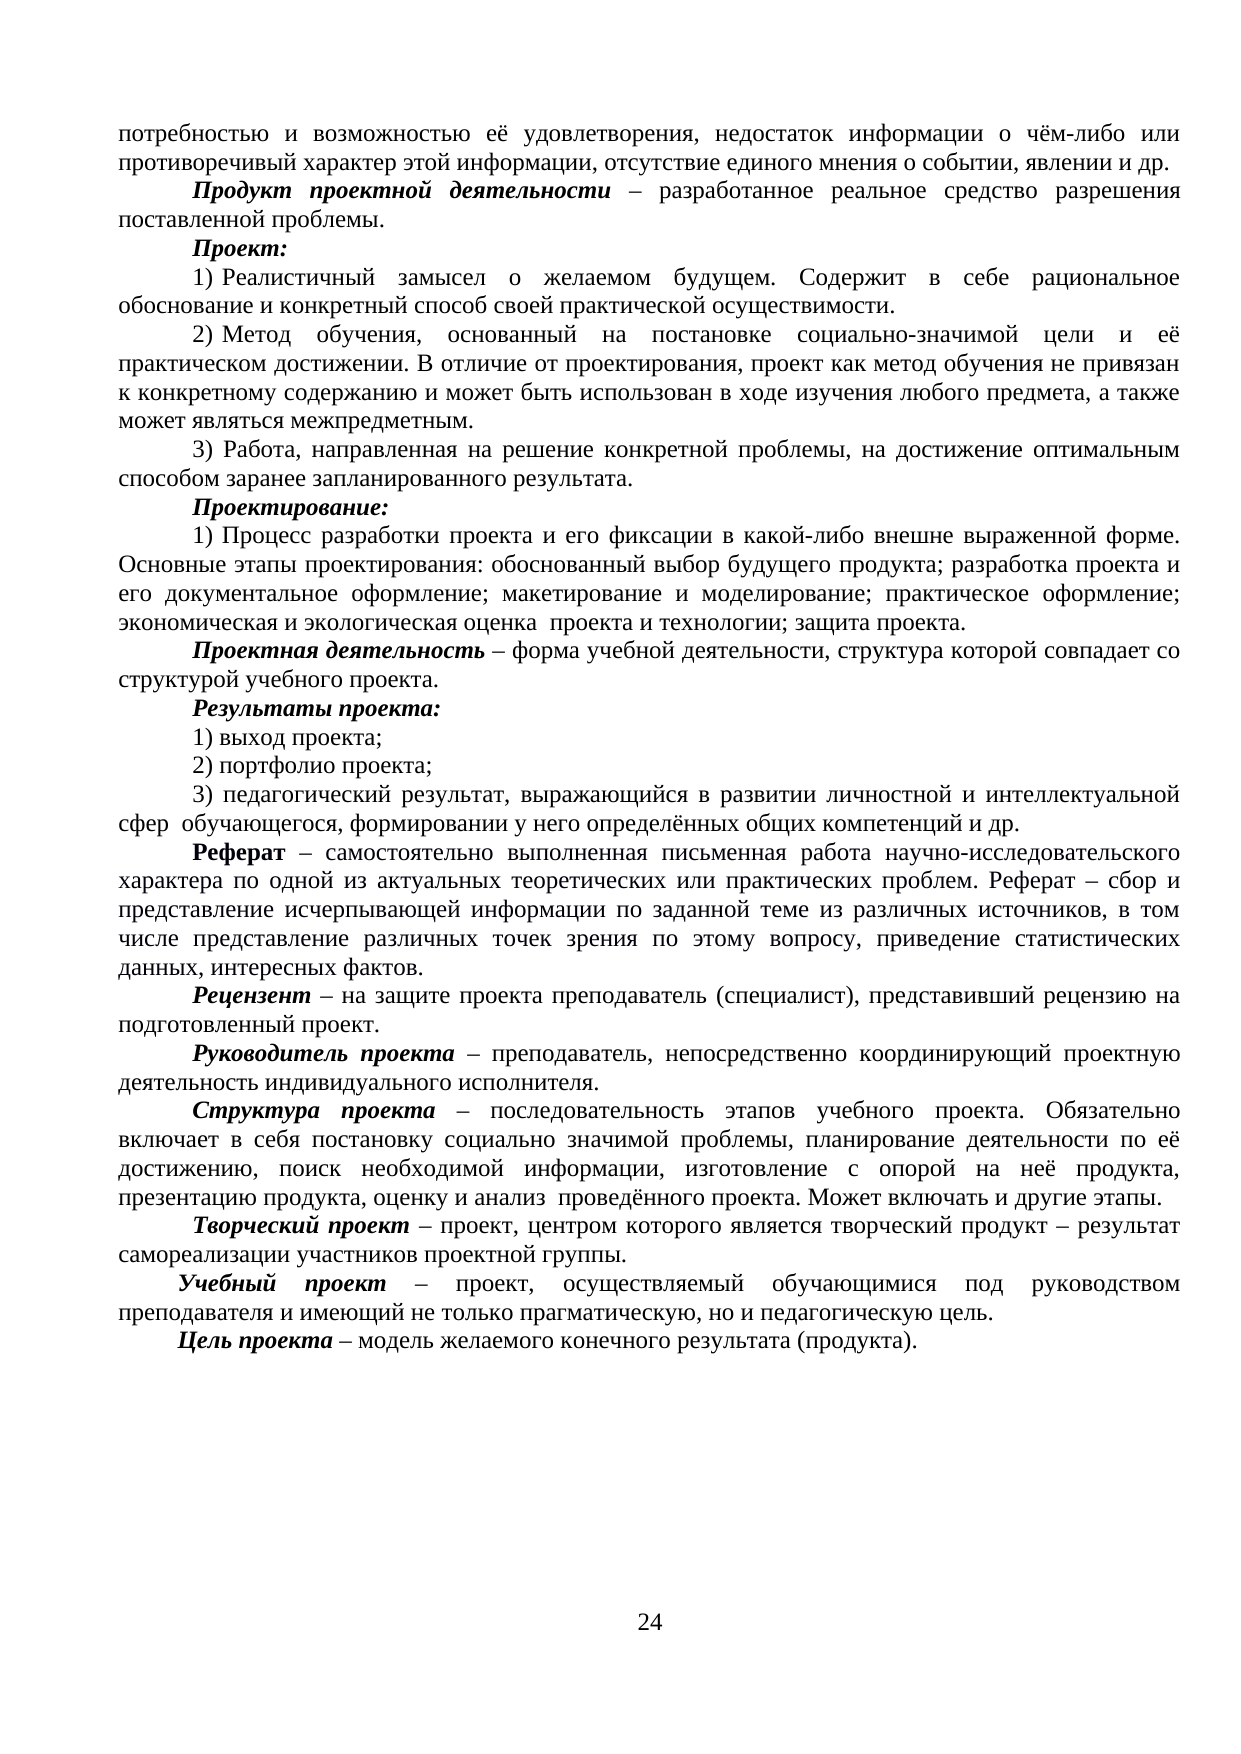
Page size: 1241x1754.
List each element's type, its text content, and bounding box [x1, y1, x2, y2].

text Продукт проектной деятельности – разработанное реальное средство разрешения поставленной проблемы. [118, 176, 1181, 233]
list Процесс разработки проекта и его фиксации в какой-либо внешне выраженной форме. Основные этапы проектирования: обоснованный выбор будущего продукта; разработка проекта и его документальное оформление; макетирование и моделирование; практическое оформление; экономическая и экологическая оценка проекта и технологии; защита проекта. [118, 521, 1181, 636]
text Проектирование: [118, 492, 1181, 521]
text Проектная деятельность – форма учебной деятельности, структура которой совпадает со структурой учебного проекта. [118, 636, 1181, 693]
list Метод обучения, основанный на постановке социально-значимой цели и её практическом достижении. В отличие от проектирования, проект как метод обучения не привязан к конкретному содержанию и может быть использован в ходе изучения любого предмета, а также может являться межпредметным. [118, 319, 1181, 434]
text Результаты проекта: [118, 693, 1181, 722]
text Учебный проект – проект, осуществляемый обучающимися под руководством преподавателя и имеющий не только прагматическую, но и педагогическую цель. [118, 1268, 1181, 1326]
list Реалистичный замысел о желаемом будущем. Содержит в себе рациональное обоснование и конкретный способ своей практической осуществимости. [118, 262, 1181, 319]
text 3) Работа, направленная на решение конкретной проблемы, на достижение оптимальным способом заранее запланированного результата. [118, 434, 1181, 492]
text Творческий проект – проект, центром которого является творческий продукт – результат самореализации участников проектной группы. [118, 1211, 1181, 1268]
text 2) портфолио проекта; [118, 751, 1181, 779]
text 1) выход проекта; [118, 722, 1181, 751]
text Реферат – самостоятельно выполненная письменная работа научно-исследовательского характера по одной из актуальных теоретических или практических проблем. Реферат – сбор и представление исчерпывающей информации по заданной теме из различных источников, в том числе представление различных точек зрения по этому вопросу, приведение статистических данных, интересных фактов. [118, 837, 1181, 981]
text Проект: [118, 233, 1181, 262]
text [118, 118, 1181, 176]
text Цель проекта – модель желаемого конечного результата (продукта). [118, 1326, 1181, 1354]
text Структура проекта – последовательность этапов учебного проекта. Обязательно включает в себя постановку социально значимой проблемы, планирование деятельности по её достижению, поиск необходимой информации, изготовление с опорой на неё продукта, презентацию продукта, оценку и анализ проведённого проекта. Может включать и другие этапы. [118, 1096, 1181, 1211]
text Руководитель проекта – преподаватель, непосредственно координирующий проектную деятельность индивидуального исполнителя. [118, 1038, 1181, 1096]
text 3) педагогический результат, выражающийся в развитии личностной и интеллектуальной сфер обучающегося, формировании у него определённых общих компетенций и др. [118, 779, 1181, 837]
text Рецензент – на защите проекта преподаватель (специалист), представивший рецензию на подготовленный проект. [118, 981, 1181, 1038]
